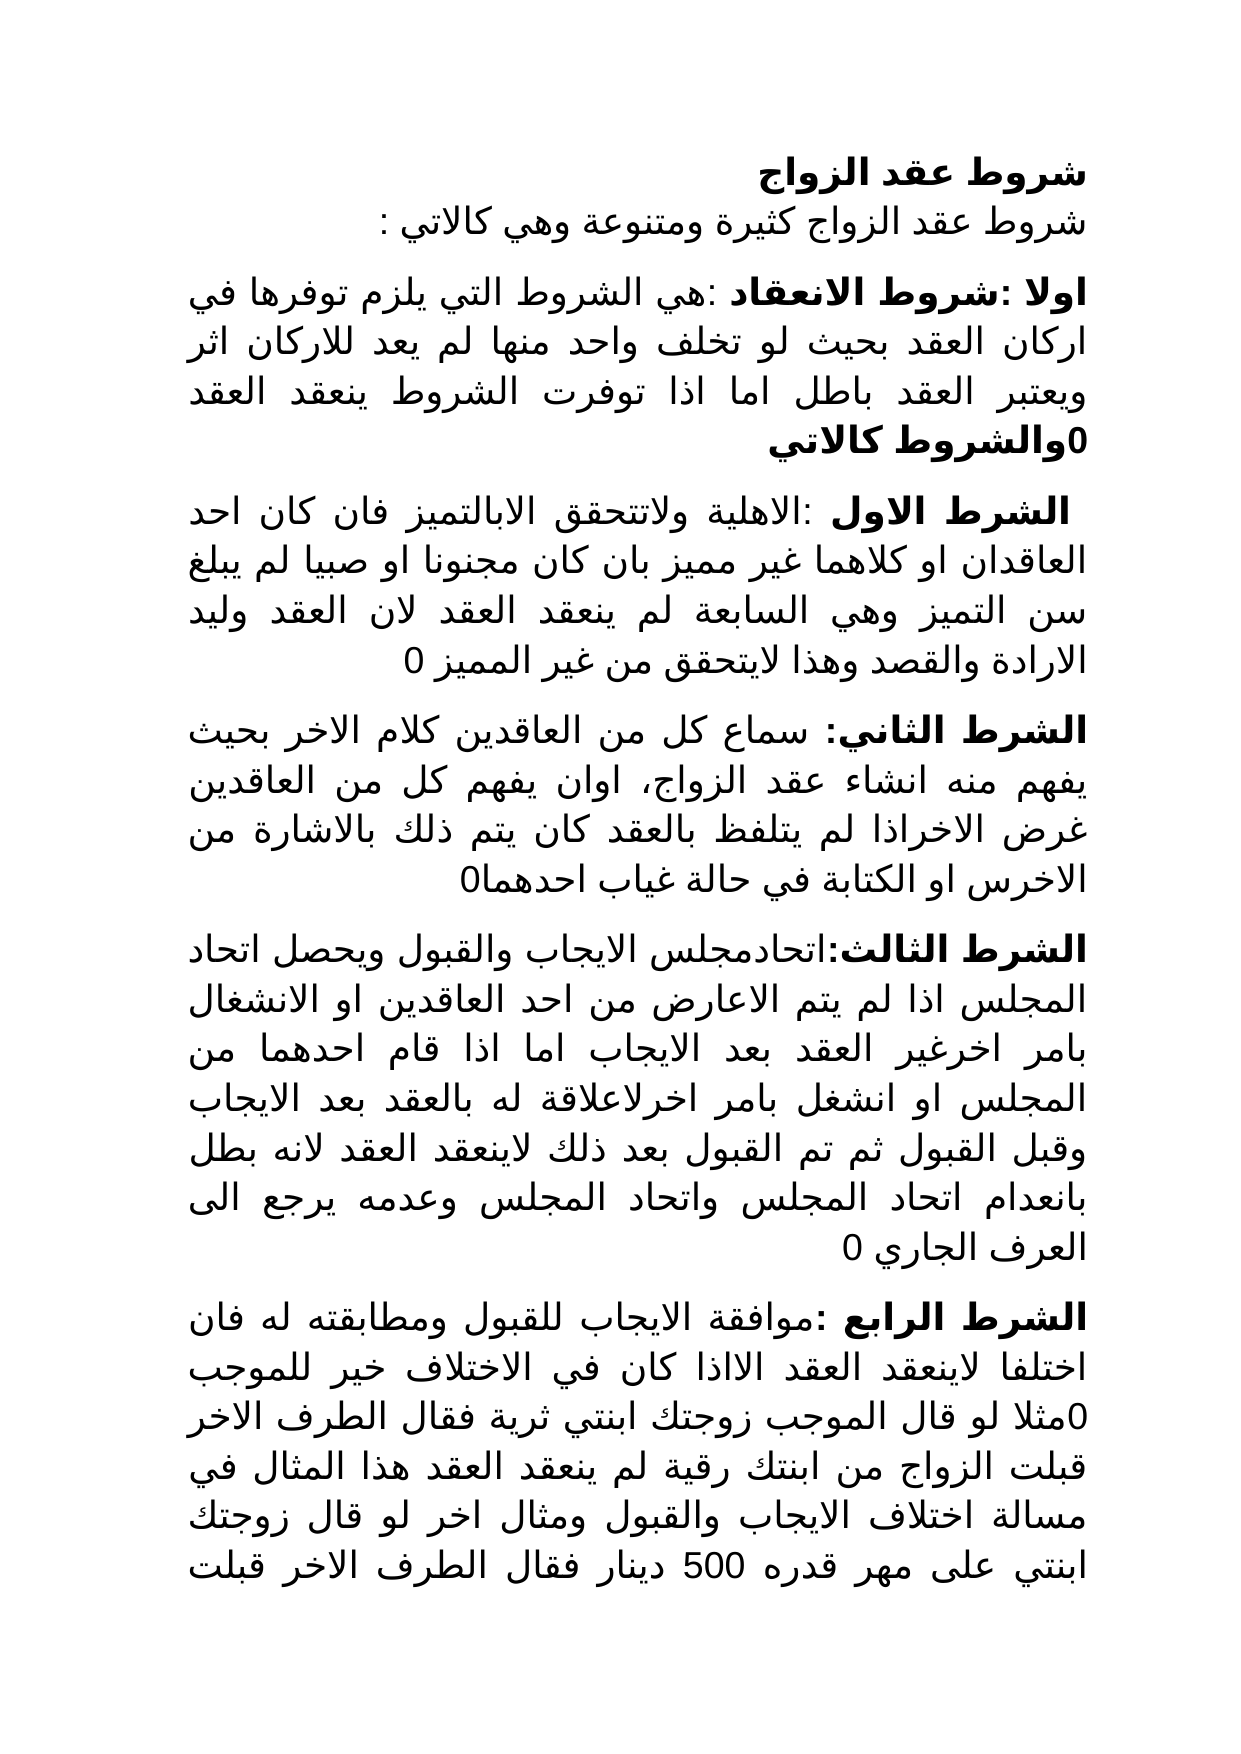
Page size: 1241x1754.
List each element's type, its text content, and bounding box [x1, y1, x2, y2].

text الشرط الثالث:اتحادمجلس الايجاب والقبول ويحصل اتحاد المجلس اذا لم يتم الاعارض من احد العاقدين او الانشغال بامر اخرغير العقد بعد الايجاب اما اذا قام احدهما من المجلس او انشغل بامر اخرلاعلاقة له بالعقد بعد الايجاب وقبل القبول ثم تم القبول بعد ذلك لاينعقد العقد لانه بطل بانعدام اتحاد المجلس واتحاد المجلس وعدمه يرجع الى العرف الجاري 0 [187, 927, 1088, 1268]
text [187, 1295, 1088, 1586]
text الشرط الثاني: سماع كل من العاقدين كلام الاخر بحيث يفهم منه انشاء عقد الزواج، اوان يفهم كل من العاقدين غرض الاخراذا لم يتلفظ بالعقد كان يتم ذلك بالاشارة من الاخرس او الكتابة في حالة غياب احدهما0 [187, 708, 1088, 900]
text اولا :شروط الانعقاد :هي الشروط التي يلزم توفرها في اركان العقد بحيث لو تخلف واحد منها لم يعد للاركان اثر ويعتبر العقد باطل اما اذا توفرت الشروط ينعقد العقد 0والشروط كالاتي [187, 270, 1088, 462]
list شروط عقد الزواج كثيرة ومتنوعة وهي كالاتي : [187, 199, 1088, 243]
text الشرط الاول :الاهلية ولاتتحقق الابالتميز فان كان احد العاقدان او كلاهما غير مميز بان كان مجنونا او صبيا لم يبلغ سن التميز وهي السابعة لم ينعقد العقد لان العقد وليد الارادة والقصد وهذا لايتحقق من غير المميز 0 [187, 489, 1088, 681]
list شروط عقد الزواج [187, 150, 1088, 193]
